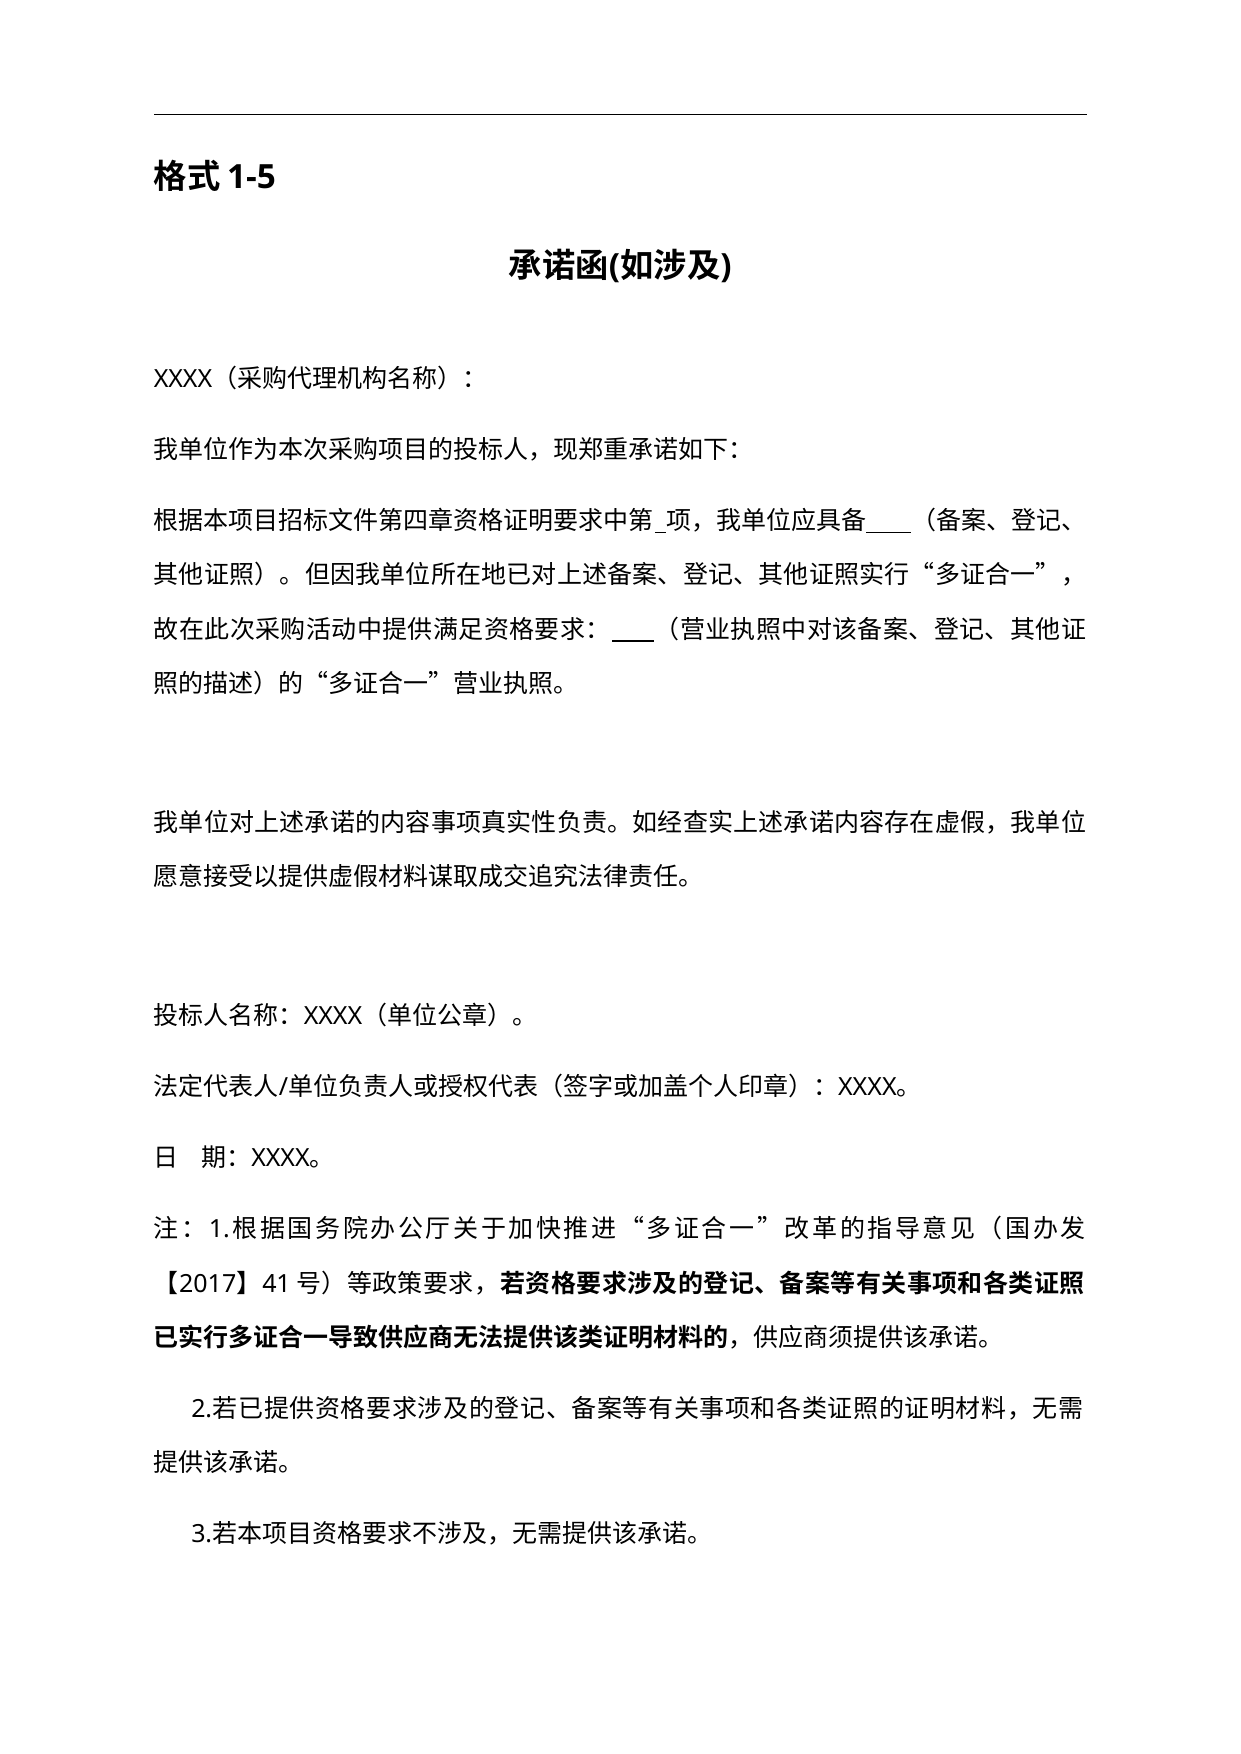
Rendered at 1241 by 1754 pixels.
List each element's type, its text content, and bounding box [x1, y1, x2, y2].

text 法定代表人/单位负责人或授权代表（签字或加盖个人印章）：XXXX。 [153, 1067, 1087, 1103]
text 2.若已提供资格要求涉及的登记、备案等有关事项和各类证照的证明材料，无需提供该承诺。 [153, 1388, 1087, 1479]
text 我单位作为本次采购项目的投标人，现郑重承诺如下： [153, 429, 1087, 466]
text XXXX（采购代理机构名称）： [153, 358, 1087, 395]
text 根据本项目招标文件第四章资格证明要求中第 项，我单位应具备 （备案、登记、其他证照）。但因我单位所在地已对上述备案、登记、其他证照实行“多证合一”，故在此次采购活动中提供满足资格要求： （营业执照中对该备案、登记、其他证照的描述）的“多证合一”营业执照。 [153, 501, 1087, 700]
text 承诺函(如涉及) [153, 239, 1087, 288]
text 日 期：XXXX。 [153, 1138, 1087, 1174]
text 格式1-5 [153, 150, 1087, 198]
text 投标人名称：XXXX（单位公章）。 [153, 996, 1087, 1032]
text 注：1.根据国务院办公厅关于加快推进“多证合一”改革的指导意见（国办发【2017】41号）等政策要求，若资格要求涉及的登记、备案等有关事项和各类证照已实行多证合一导致供应商无法提供该类证明材料的，供应商须提供该承诺。 [153, 1209, 1087, 1354]
text 我单位对上述承诺的内容事项真实性负责。如经查实上述承诺内容存在虚假，我单位愿意接受以提供虚假材料谋取成交追究法律责任。 [153, 802, 1087, 893]
text 3.若本项目资格要求不涉及，无需提供该承诺。 [153, 1514, 1087, 1550]
